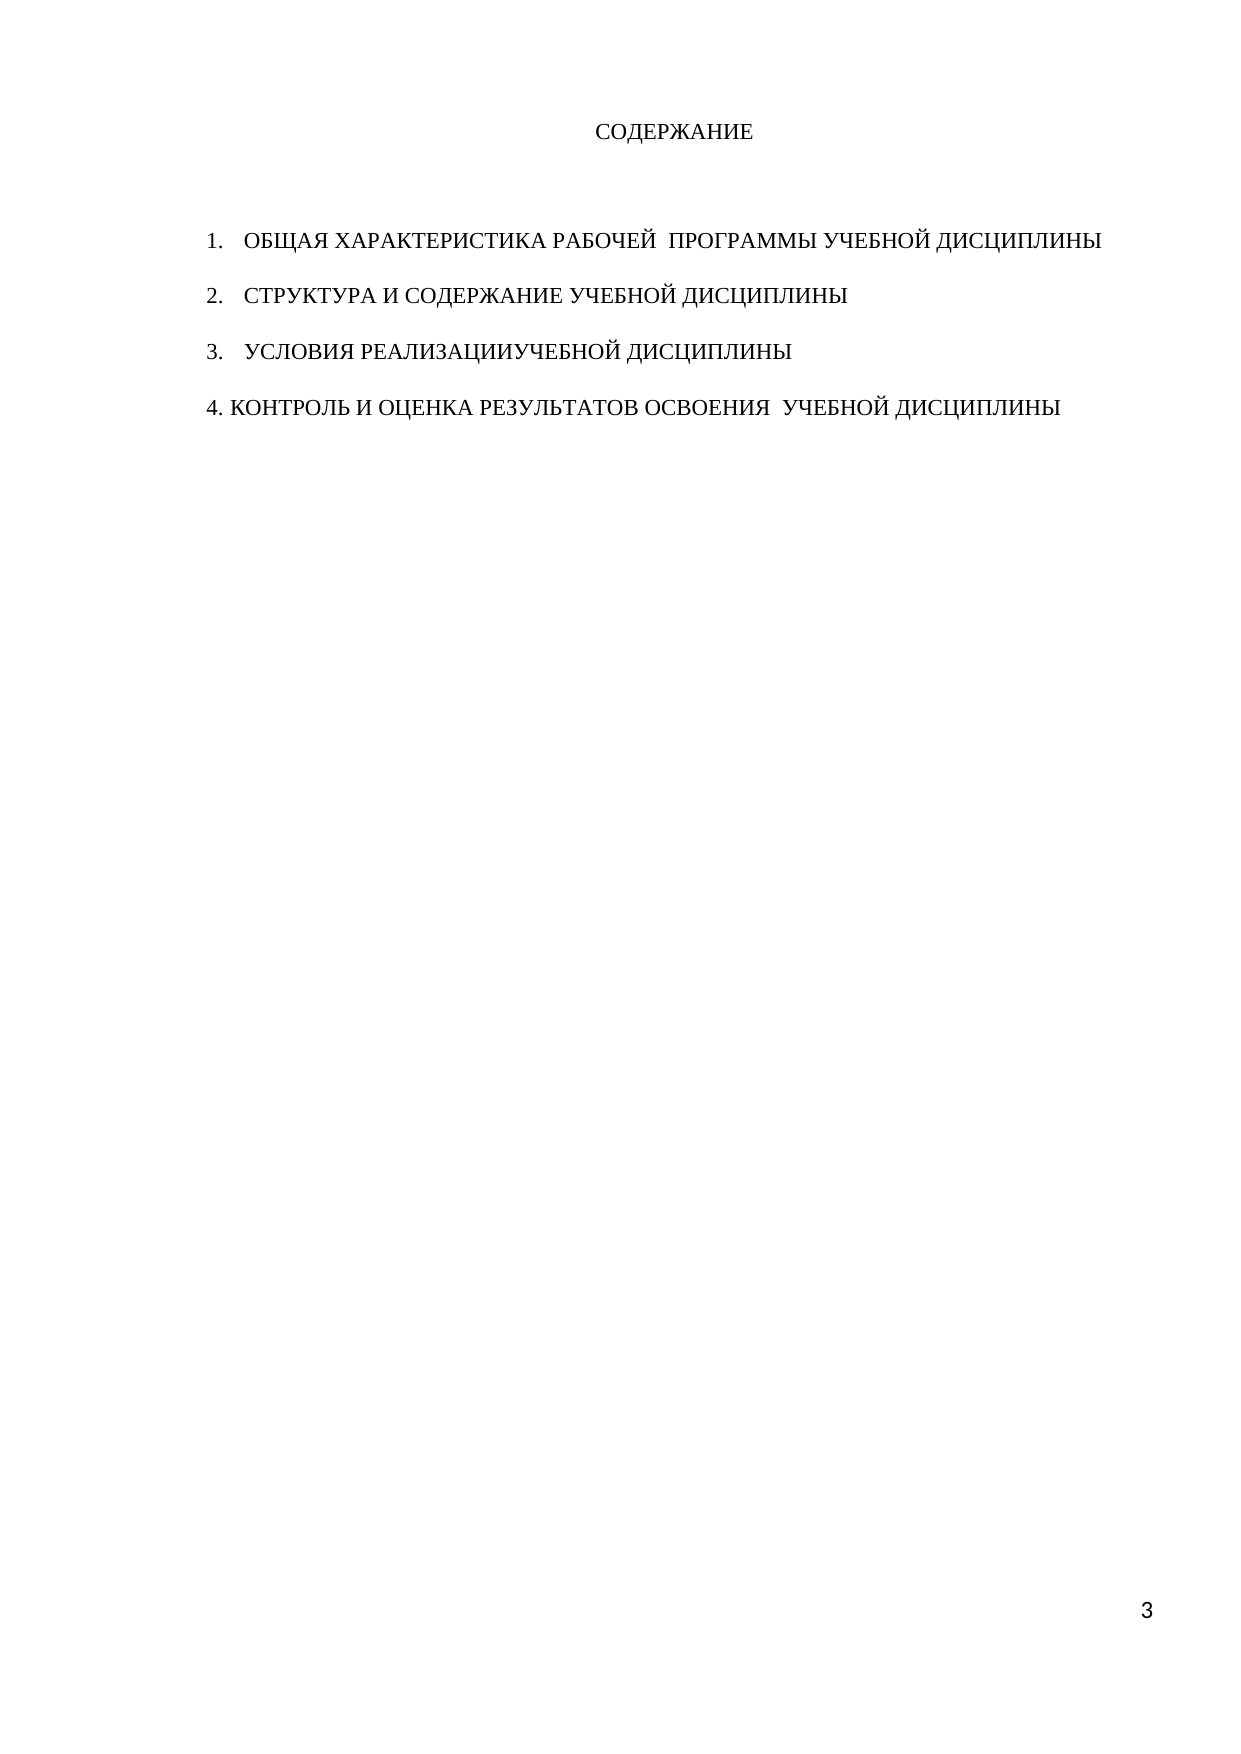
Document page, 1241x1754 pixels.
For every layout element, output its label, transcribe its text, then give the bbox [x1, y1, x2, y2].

list СТРУКТУРА И СОДЕРЖАНИЕ УЧЕБНОЙ ДИСЦИПЛИНЫ [206, 282, 1177, 308]
subtitle 4. КОНТРОЛЬ И ОЦЕНКА РЕЗУЛЬТАТОВ ОСВОЕНИЯ УЧЕБНОЙ ДИСЦИПЛИНЫ [206, 394, 1081, 420]
list ОБЩАЯ ХАРАКТЕРИСТИКА РАБОЧЕЙ ПРОГРАММЫ УЧЕБНОЙ ДИСЦИПЛИНЫ [206, 227, 1177, 253]
list УСЛОВИЯ РЕАЛИЗАЦИИУЧЕБНОЙ ДИСЦИПЛИНЫ [206, 338, 1177, 364]
text СОДЕРЖАНИЕ [198, 118, 1150, 145]
